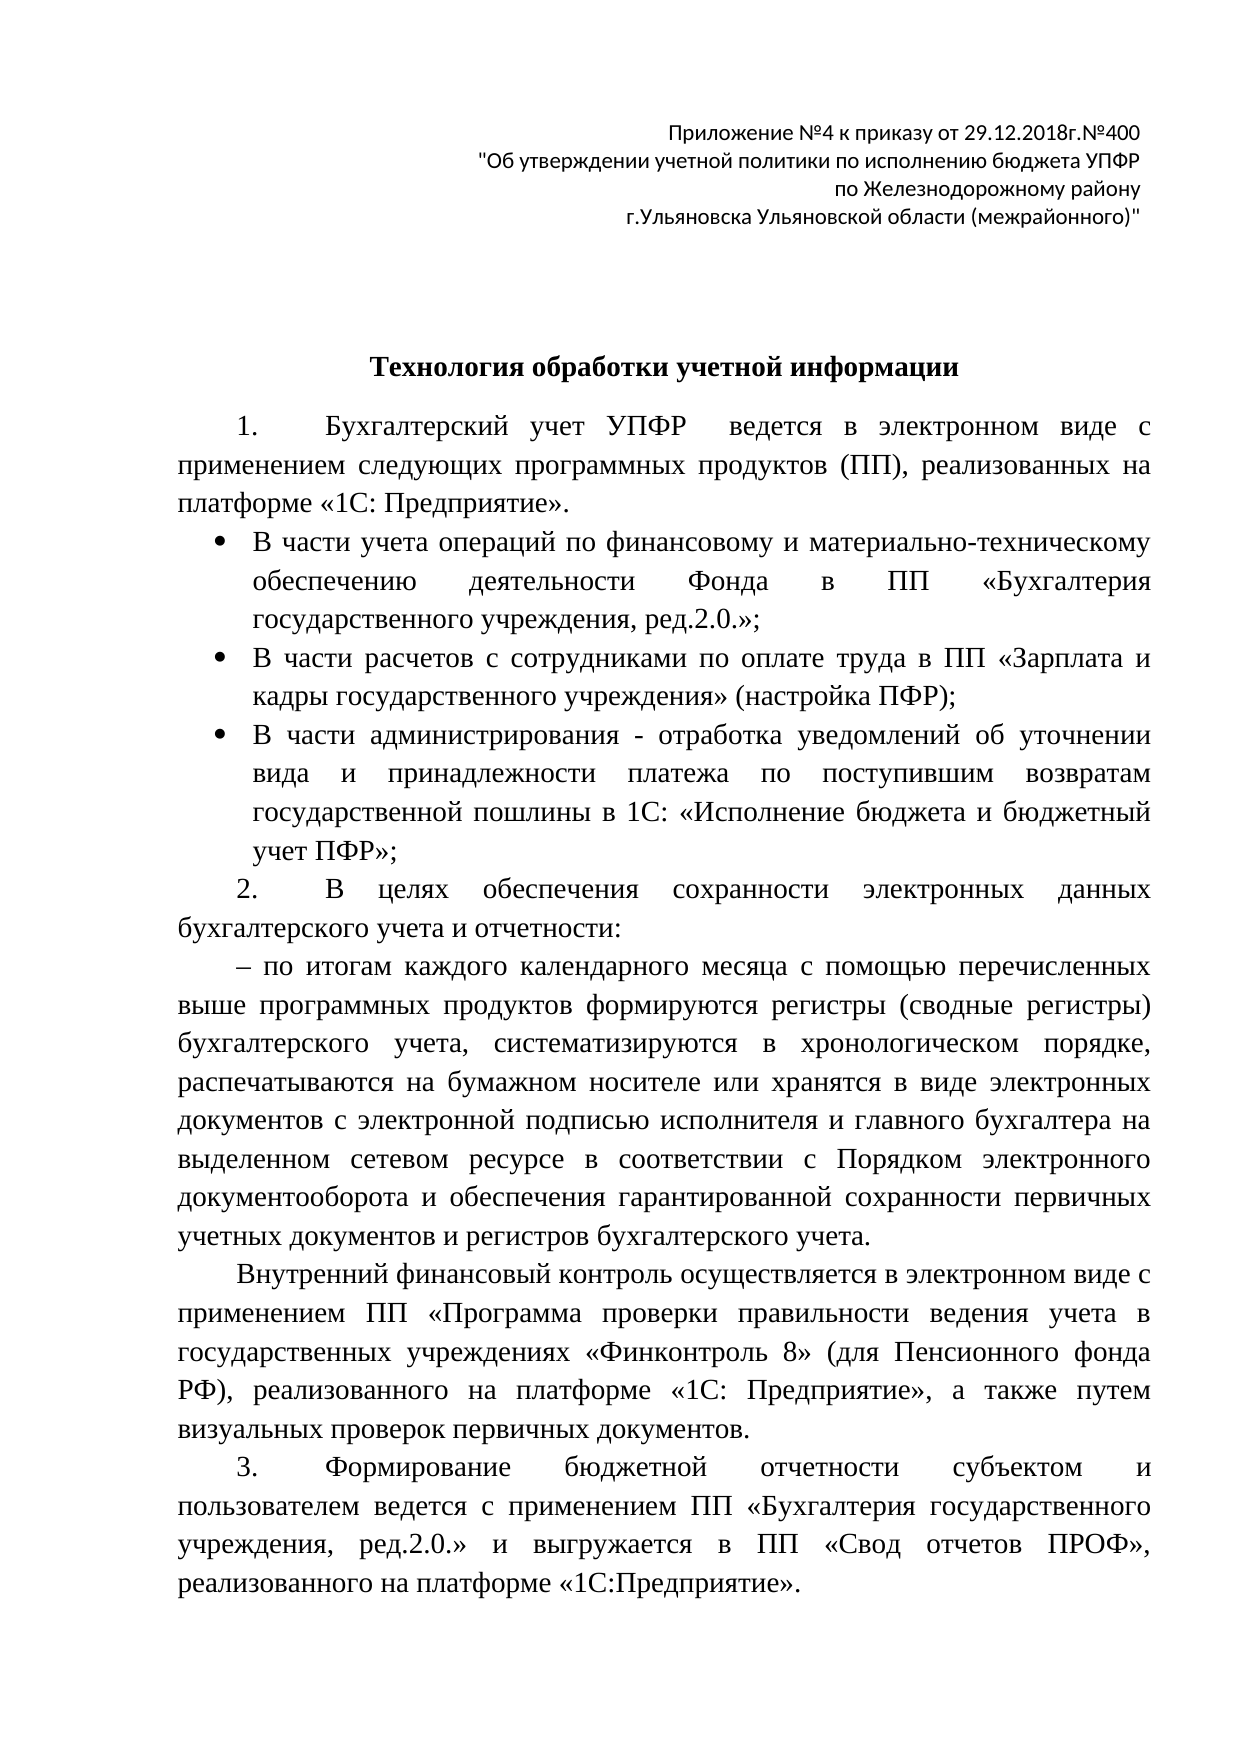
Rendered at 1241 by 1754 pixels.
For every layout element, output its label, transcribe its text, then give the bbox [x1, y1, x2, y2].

list В части учета операций по финансовому и материально-техническому обеспечению деятельности Фонда в ПП «Бухгалтерия государственного учреждения, ред.2.0.»; [215, 524, 1152, 635]
list В части расчетов с сотрудниками по оплате труда в ПП «Зарплата и кадры государственного учреждения» (настройка ПФР); [215, 640, 1152, 712]
list В части администрирования - отработка уведомлений об уточнении вида и принадлежности платежа по поступившим возвратам государственной пошлины в 1С: «Исполнение бюджета и бюджетный учет ПФР»; [215, 717, 1152, 866]
list Формирование бюджетной отчетности субъектом и пользователем ведется с применением ПП «Бухгалтерия государственного учреждения, ред.2.0.» и выгружается в ПП «Свод отчетов ПРОФ», реализованного на платформе «1С:Предприятие». [177, 1449, 1152, 1598]
list В целях обеспечения сохранности электронных данных бухгалтерского учета и отчетности: [177, 871, 1152, 943]
text Технология обработки учетной информации [177, 349, 1152, 382]
text Внутренний финансовый контроль осуществляется в электронном виде с применением ПП «Программа проверки правильности ведения учета в государственных учреждениях «Финконтроль 8» (для Пенсионного фонда РФ), реализованного на платформе «1С: Предприятие», а также путем визуальных проверок первичных документов. [177, 1257, 1152, 1444]
list Бухгалтерский учет УПФР ведется в электронном виде с применением следующих программных продуктов (ПП), реализованных на платформе «1С: Предприятие». [177, 408, 1152, 519]
text – по итогам каждого календарного месяца с помощью перечисленных выше программных продуктов формируются регистры (сводные регистры) бухгалтерского учета, систематизируются в хронологическом порядке, распечатываются на бумажном носителе или хранятся в виде электронных документов с электронной подписью исполнителя и главного бухгалтера на выделенном сетевом ресурсе в соответствии с Порядком электронного документооборота и обеспечения гарантированной сохранности первичных учетных документов и регистров бухгалтерского учета. [177, 948, 1152, 1252]
table_header Приложение №4 к приказу от 29.12.2018г.№400 "Об утверждении учетной политики по исполнению бюджета УПФР по Железнодорожному району г.Ульяновска Ульяновской области (межрайонного)" [177, 118, 1152, 289]
